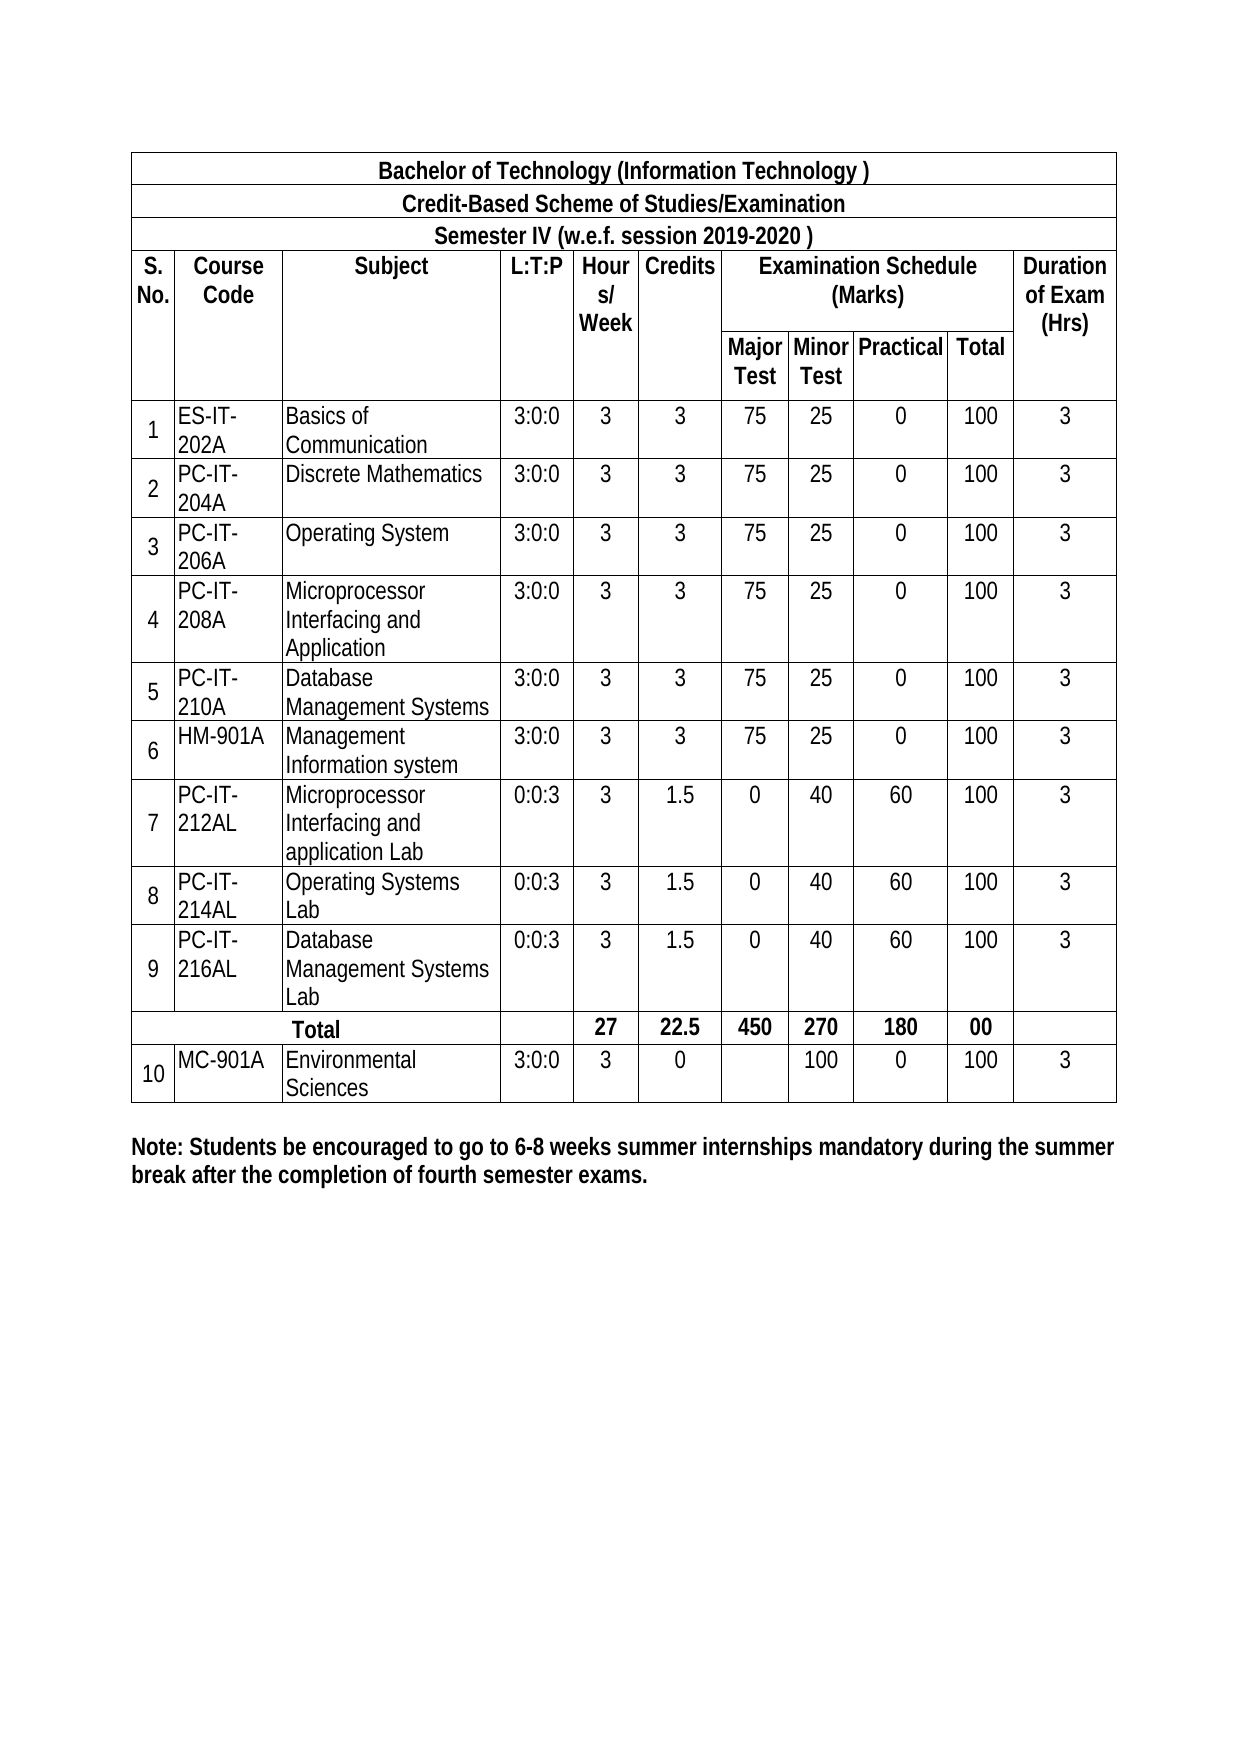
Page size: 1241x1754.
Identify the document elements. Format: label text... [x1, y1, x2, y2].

table_cell 8 [132, 867, 174, 924]
table_cell Microprocessor Interfacing and application Lab [283, 780, 500, 866]
table_cell [722, 1045, 788, 1102]
table_cell 75 [722, 459, 788, 517]
table_cell 60 [854, 925, 947, 1011]
table_cell Management Information system [283, 721, 500, 779]
table_cell 3 [132, 518, 174, 575]
table_cell 27 [574, 1012, 638, 1044]
table_cell Semester IV (w.e.f. session 2019-2020 ) [132, 218, 1116, 250]
table_cell 0:0:3 [501, 867, 573, 924]
table_cell 3:0:0 [501, 663, 573, 720]
table_cell 3 [574, 663, 638, 720]
table_cell 100 [948, 459, 1013, 517]
table_cell 3 [1014, 867, 1116, 924]
table_cell Total [132, 1012, 500, 1044]
table_cell PC-IT-214AL [175, 867, 282, 924]
table_cell 60 [854, 867, 947, 924]
table_cell 75 [722, 401, 788, 458]
table_cell 3 [574, 867, 638, 924]
table_cell 0 [854, 401, 947, 458]
table_cell 3:0:0 [501, 459, 573, 517]
table_cell 3 [574, 459, 638, 517]
table_header Bachelor of Technology (Information Technology ) [132, 153, 1116, 184]
table_cell 3 [1014, 1045, 1116, 1102]
table_cell 3 [574, 721, 638, 779]
table_cell 3 [1014, 401, 1116, 458]
table_cell Subject [283, 251, 500, 400]
table_cell 3 [1014, 459, 1116, 517]
table_cell 75 [722, 518, 788, 575]
table_cell 180 [854, 1012, 947, 1044]
table_cell 25 [789, 459, 853, 517]
table_cell 75 [722, 663, 788, 720]
table_cell Course Code [175, 251, 282, 400]
table_cell HM-901A [175, 721, 282, 779]
table_cell [501, 1012, 573, 1044]
table_cell 3:0:0 [501, 1045, 573, 1102]
table_cell 3 [574, 518, 638, 575]
table_cell 100 [948, 780, 1013, 866]
table_cell 3 [574, 1045, 638, 1102]
table_cell 0 [722, 925, 788, 1011]
table_cell Database Management Systems Lab [283, 925, 500, 1011]
table_cell 3 [639, 401, 721, 458]
table_cell 0 [854, 576, 947, 662]
table_cell 3 [574, 401, 638, 458]
table_cell 10 [132, 1045, 174, 1102]
table_cell Microprocessor Interfacing and Application [283, 576, 500, 662]
table_cell Discrete Mathematics [283, 459, 500, 517]
table_cell Credit-Based Scheme of Studies/Examination [132, 185, 1116, 217]
table_cell 22.5 [639, 1012, 721, 1044]
table_cell Credits [639, 251, 721, 400]
table_cell [1014, 1012, 1116, 1044]
table_cell Total [948, 332, 1013, 400]
table_cell 75 [722, 576, 788, 662]
table_cell PC-IT-208A [175, 576, 282, 662]
table_cell 7 [132, 780, 174, 866]
table_cell 60 [854, 780, 947, 866]
table_cell 3 [639, 576, 721, 662]
table_cell Environmental Sciences [283, 1045, 500, 1102]
table_cell 3 [639, 663, 721, 720]
table_cell Practical [854, 332, 947, 400]
table_cell 100 [948, 401, 1013, 458]
table_cell ES-IT-202A [175, 401, 282, 458]
table_cell 100 [948, 1045, 1013, 1102]
table_cell Minor Test [789, 332, 853, 400]
table_cell 3 [639, 721, 721, 779]
table_cell 1.5 [639, 867, 721, 924]
table_cell 25 [789, 576, 853, 662]
table_cell 40 [789, 780, 853, 866]
table_cell 0 [854, 1045, 947, 1102]
table_cell 0 [722, 867, 788, 924]
text Note: Students be encouraged to go to 6-8 weeks summer internships mandatory during the summer break after the completion of fourth semester exams. [131, 1132, 1116, 1189]
table_cell 25 [789, 663, 853, 720]
table_cell PC-IT-206A [175, 518, 282, 575]
table_cell Database Management Systems [283, 663, 500, 720]
table_cell 1.5 [639, 925, 721, 1011]
table_cell 100 [948, 925, 1013, 1011]
table_cell 3 [1014, 663, 1116, 720]
table_cell 0 [854, 663, 947, 720]
table_cell Operating System [283, 518, 500, 575]
table_cell Operating Systems Lab [283, 867, 500, 924]
table_cell 3:0:0 [501, 518, 573, 575]
table_cell 100 [948, 867, 1013, 924]
table_cell 5 [132, 663, 174, 720]
table_cell Major Test [722, 332, 788, 400]
table_cell 1.5 [639, 780, 721, 866]
table_cell 3 [574, 780, 638, 866]
table_cell PC-IT-216AL [175, 925, 282, 1011]
table_cell 0:0:3 [501, 780, 573, 866]
table_cell S. No. [132, 251, 174, 400]
table_cell 100 [948, 663, 1013, 720]
table_cell 0 [639, 1045, 721, 1102]
table_cell 75 [722, 721, 788, 779]
table_cell 3 [1014, 780, 1116, 866]
table_cell 100 [948, 518, 1013, 575]
table_cell 2 [132, 459, 174, 517]
table_cell 25 [789, 518, 853, 575]
table_cell PC-IT-210A [175, 663, 282, 720]
table_cell 4 [132, 576, 174, 662]
table_cell 100 [948, 576, 1013, 662]
table_cell Duration of Exam (Hrs) [1014, 251, 1116, 400]
table_cell 3 [574, 925, 638, 1011]
table_cell 3:0:0 [501, 721, 573, 779]
table_cell 3 [1014, 518, 1116, 575]
table_cell 40 [789, 867, 853, 924]
table_cell L:T:P [501, 251, 573, 400]
table_cell 0 [722, 780, 788, 866]
table_cell Hours/Week [574, 251, 638, 400]
table_cell 1 [132, 401, 174, 458]
table_cell MC-901A [175, 1045, 282, 1102]
table_cell 270 [789, 1012, 853, 1044]
table_cell 3:0:0 [501, 576, 573, 662]
table_cell 9 [132, 925, 174, 1011]
table_cell 0 [854, 518, 947, 575]
table_cell 0 [854, 721, 947, 779]
table_cell PC-IT- 204A [175, 459, 282, 517]
table_cell 6 [132, 721, 174, 779]
table_cell 0 [854, 459, 947, 517]
table_cell 25 [789, 721, 853, 779]
table_cell 3 [639, 518, 721, 575]
table_cell 450 [722, 1012, 788, 1044]
table_cell 100 [948, 721, 1013, 779]
table_cell 3 [1014, 721, 1116, 779]
table_cell PC-IT- 212AL [175, 780, 282, 866]
table_cell 3 [1014, 576, 1116, 662]
table_cell 00 [948, 1012, 1013, 1044]
table_cell 0:0:3 [501, 925, 573, 1011]
table_cell Examination Schedule (Marks) [722, 251, 1013, 331]
table_cell 3:0:0 [501, 401, 573, 458]
table_cell 100 [789, 1045, 853, 1102]
table_cell 3 [1014, 925, 1116, 1011]
table_cell 25 [789, 401, 853, 458]
table_cell 40 [789, 925, 853, 1011]
table_cell 3 [574, 576, 638, 662]
table_cell Basics of Communication [283, 401, 500, 458]
table_cell 3 [639, 459, 721, 517]
